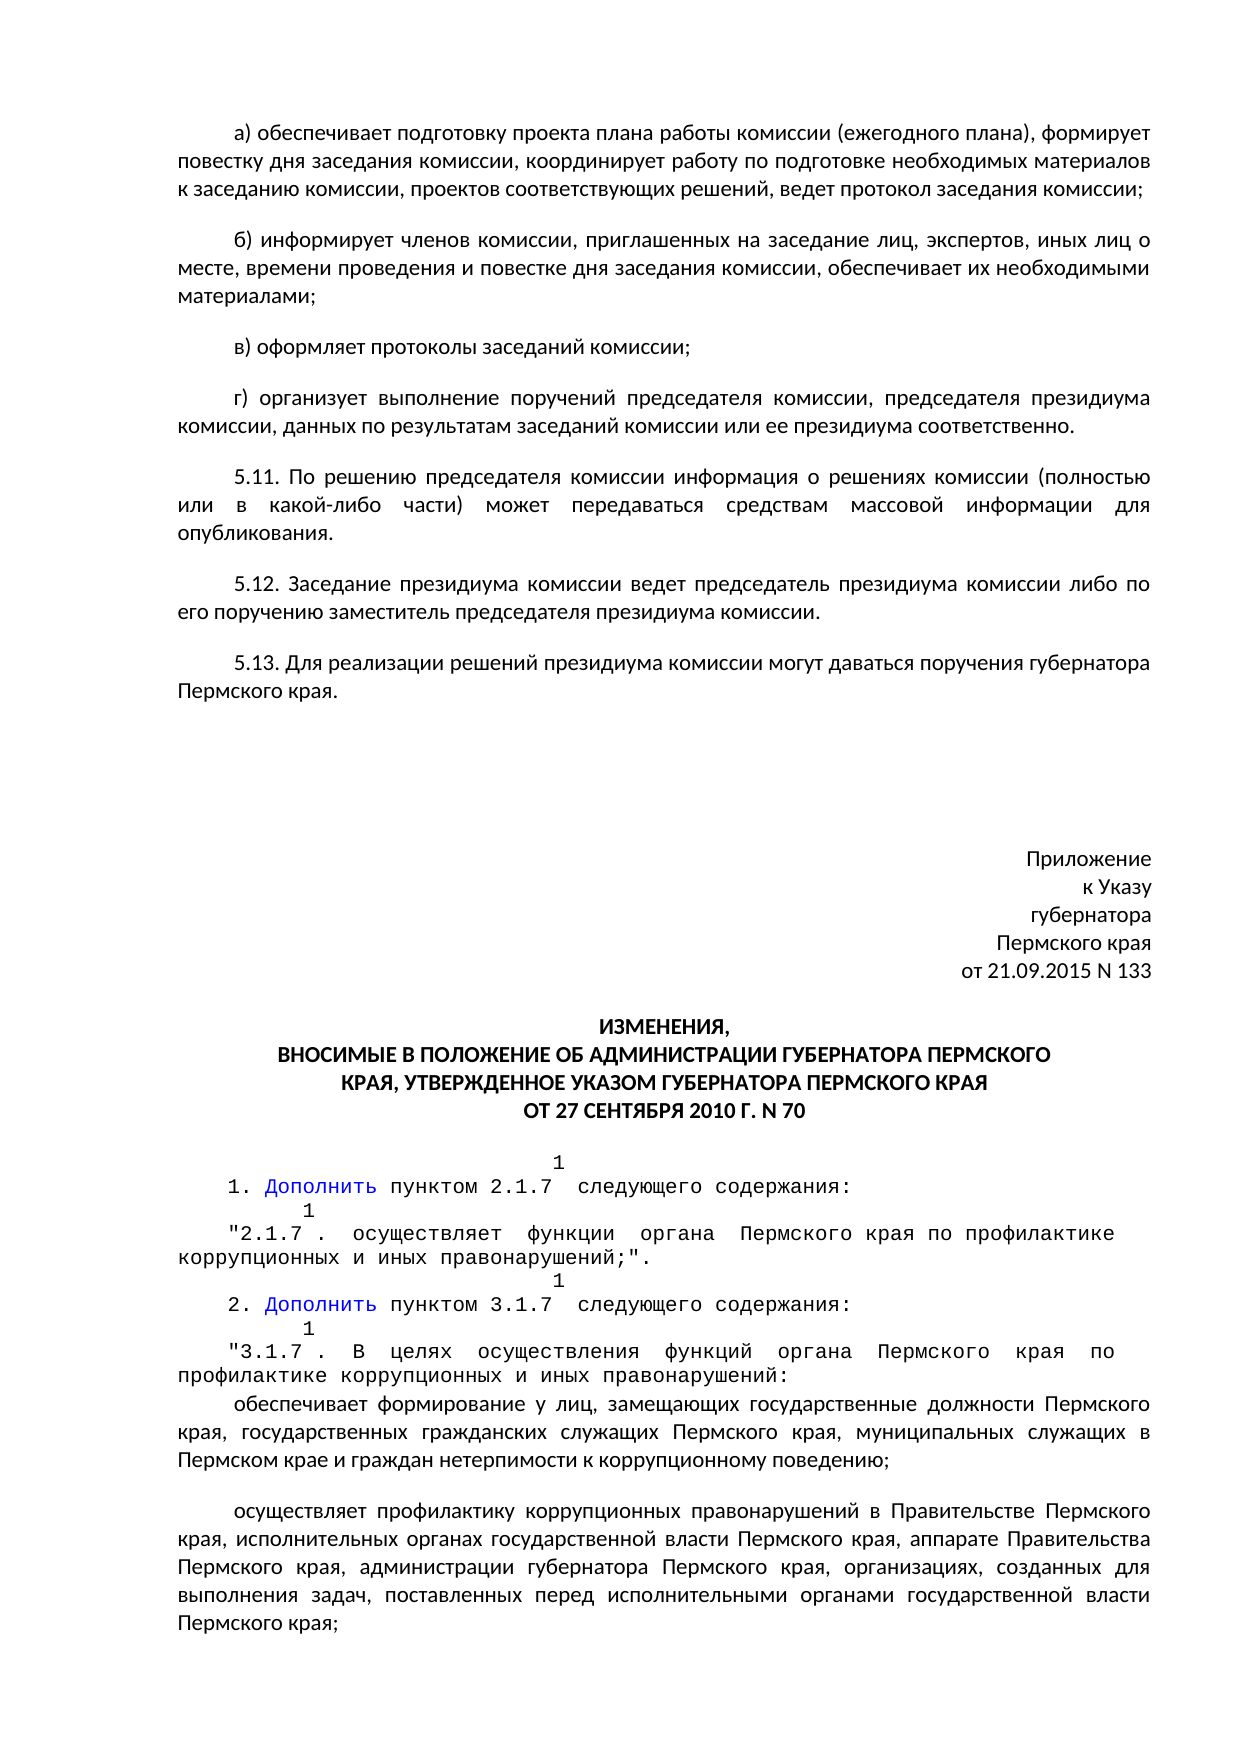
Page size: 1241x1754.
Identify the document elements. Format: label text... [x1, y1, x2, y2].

text Приложение [177, 844, 1152, 872]
text обеспечивает формирование у лиц, замещающих государственные должности Пермского края, государственных гражданских служащих Пермского края, муниципальных служащих в Пермском крае и граждан нетерпимости к коррупционному поведению; [177, 1389, 1152, 1473]
text "3.1.7 . В целях осуществления функций органа Пермского края по [177, 1341, 1152, 1365]
text в) оформляет протоколы заседаний комиссии; [177, 332, 1152, 360]
text "2.1.7 . осуществляет функции органа Пермского края по профилактике [177, 1223, 1152, 1247]
text профилактике коррупционных и иных правонарушений: [177, 1365, 1152, 1389]
text 5.11. По решению председателя комиссии информация о решениях комиссии (полностью или в какой-либо части) может передаваться средствам массовой информации для опубликования. [177, 462, 1152, 546]
text а) обеспечивает подготовку проекта плана работы комиссии (ежегодного плана), формирует повестку дня заседания комиссии, координирует работу по подготовке необходимых материалов к заседанию комиссии, проектов соответствующих решений, ведет протокол заседания комиссии; [177, 118, 1152, 202]
text 1 [177, 1152, 1152, 1176]
text 5.12. Заседание президиума комиссии ведет председатель президиума комиссии либо по его поручению заместитель председателя президиума комиссии. [177, 569, 1152, 625]
text 1 [177, 1318, 1152, 1341]
text 1 [177, 1271, 1152, 1294]
text 1. Дополнить пунктом 2.1.7 следующего содержания: [177, 1176, 1152, 1199]
text от 21.09.2015 N 133 [177, 956, 1152, 984]
title ИЗМЕНЕНИЯ, [177, 1012, 1152, 1040]
text Пермского края [177, 928, 1152, 956]
text губернатора [177, 900, 1152, 928]
text 1 [177, 1199, 1152, 1223]
title ВНОСИМЫЕ В ПОЛОЖЕНИЕ ОБ АДМИНИСТРАЦИИ ГУБЕРНАТОРА ПЕРМСКОГО [177, 1040, 1152, 1068]
text б) информирует членов комиссии, приглашенных на заседание лиц, экспертов, иных лиц о месте, времени проведения и повестке дня заседания комиссии, обеспечивает их необходимыми материалами; [177, 225, 1152, 309]
text 5.13. Для реализации решений президиума комиссии могут даваться поручения губернатора Пермского края. [177, 648, 1152, 704]
text осуществляет профилактику коррупционных правонарушений в Правительстве Пермского края, исполнительных органах государственной власти Пермского края, аппарате Правительства Пермского края, администрации губернатора Пермского края, организациях, созданных для выполнения задач, поставленных перед исполнительными органами государственной власти Пермского края; [177, 1496, 1152, 1636]
title КРАЯ, УТВЕРЖДЕННОЕ УКАЗОМ ГУБЕРНАТОРА ПЕРМСКОГО КРАЯ [177, 1068, 1152, 1096]
text коррупционных и иных правонарушений;". [177, 1247, 1152, 1271]
title ОТ 27 СЕНТЯБРЯ 2010 Г. N 70 [177, 1096, 1152, 1124]
text к Указу [177, 872, 1152, 900]
text г) организует выполнение поручений председателя комиссии, председателя президиума комиссии, данных по результатам заседаний комиссии или ее президиума соответственно. [177, 383, 1152, 439]
text 2. Дополнить пунктом 3.1.7 следующего содержания: [177, 1294, 1152, 1318]
